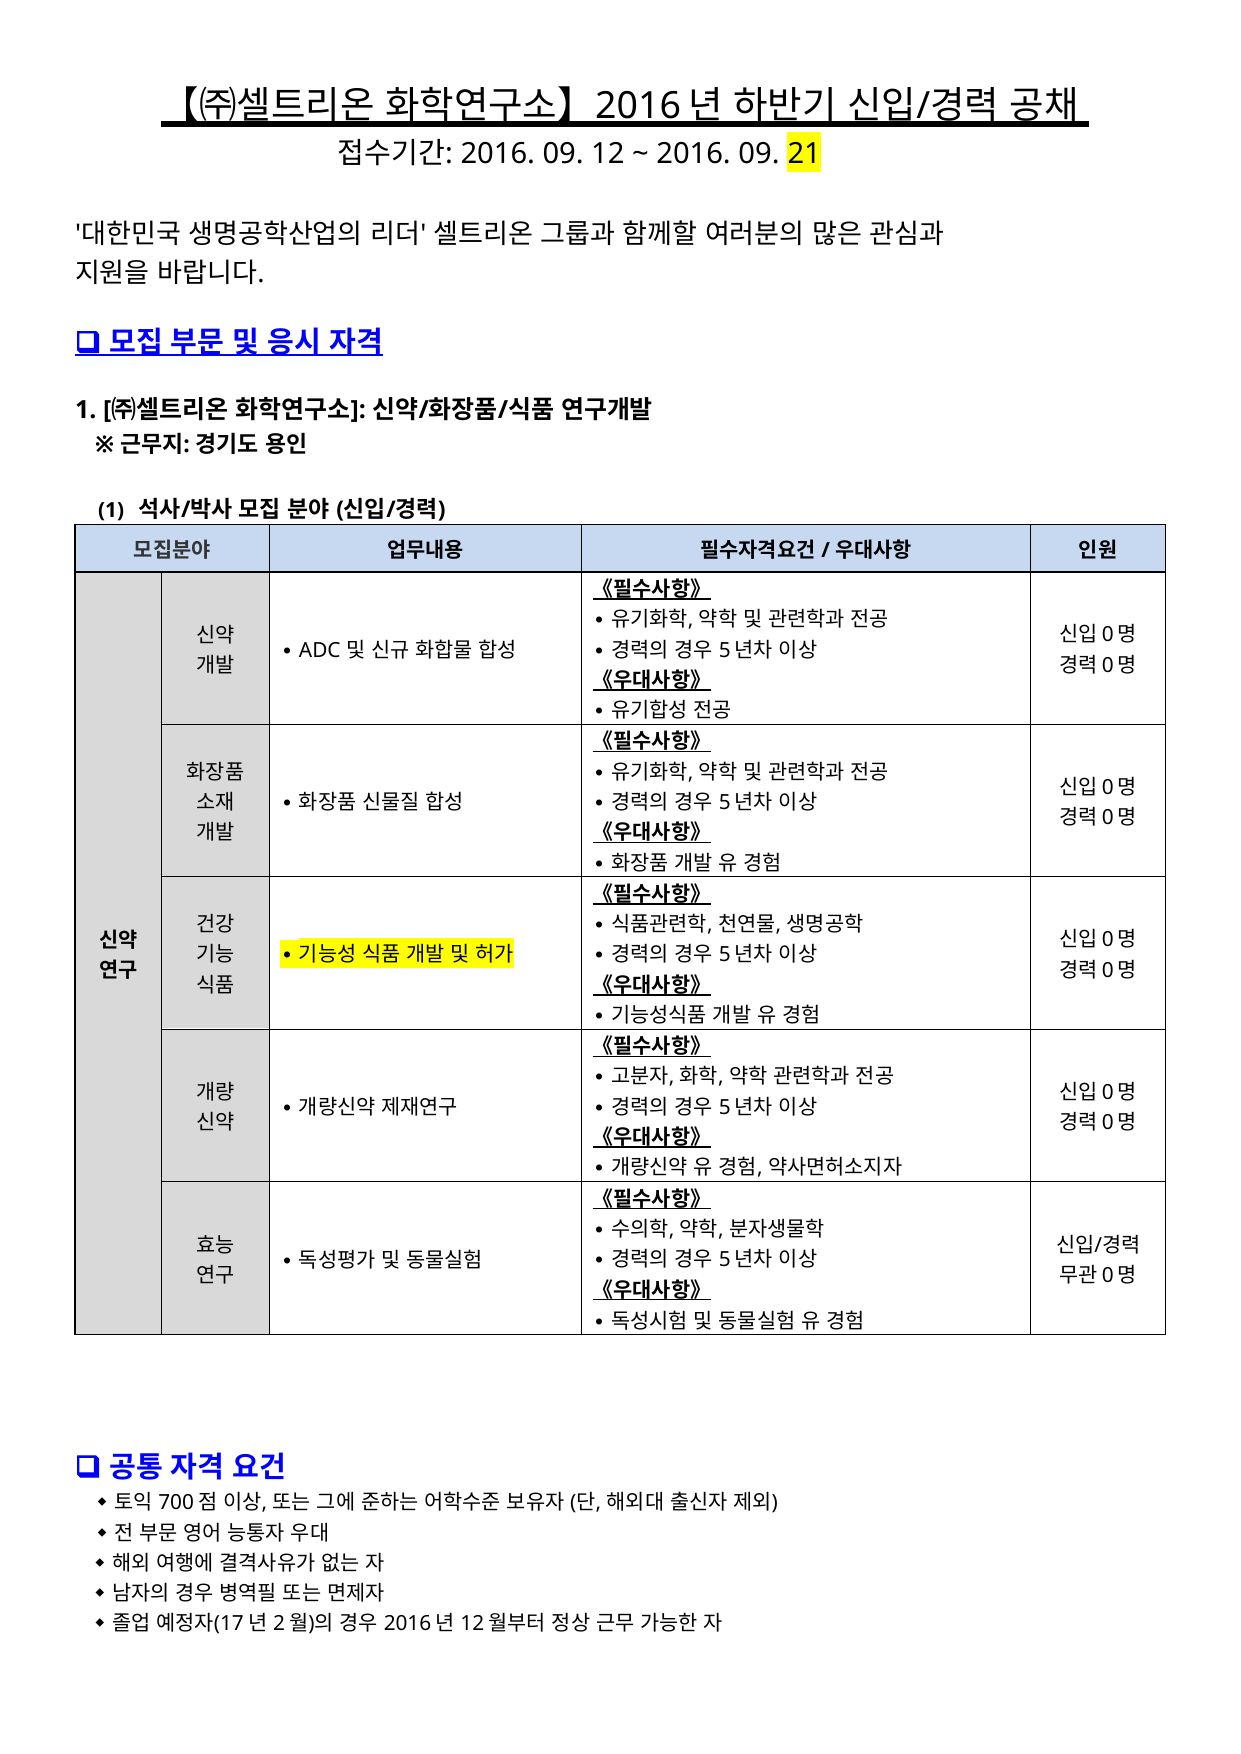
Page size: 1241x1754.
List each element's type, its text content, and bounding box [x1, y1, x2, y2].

table_cell 《필수사항》 ∙ 유기화학, 약학 및 관련학과 전공 ∙ 경력의 경우 5년차 이상 《우대사항》 ∙ 화장품 개발 유 경험 [582, 725, 1030, 876]
table_cell 신약 연구 [76, 573, 161, 1334]
text 모집 부문 및 응시 자격 [75, 319, 1165, 361]
table_cell 화장품 소재 개발 [162, 725, 269, 876]
text 접수기간: 2016. 09. 12 ~ 2016. 09. 21 [75, 129, 1165, 172]
table_cell 신입0명 경력0명 [1031, 725, 1165, 876]
table_header 인원 [1031, 525, 1165, 571]
table_cell ∙ 기능성 식품 개발 및 허가 [270, 877, 581, 1028]
text 지원을 바랍니다. [75, 251, 1165, 290]
list 석사/박사 모집 분야 (신입/경력) [98, 491, 1165, 524]
table_cell 효능 연구 [162, 1182, 269, 1334]
table_cell 건강 기능 식품 [162, 877, 269, 1028]
text 공통 자격 요건 [75, 1443, 1165, 1485]
text 【㈜셀트리온 화학연구소】2016년 하반기 신입/경력 공채 [75, 75, 1165, 129]
table_cell 신입/경력 무관0명 [1031, 1182, 1165, 1334]
text 1. [㈜셀트리온 화학연구소]: 신약/화장품/식품 연구개발 ※ 근무지: 경기도 용인 [75, 389, 1165, 460]
table_cell 신입0명 경력0명 [1031, 1030, 1165, 1181]
table_cell ∙ 화장품 신물질 합성 [270, 725, 581, 876]
table_header 모집분야 [76, 525, 269, 571]
table_cell 《필수사항》 ∙ 수의학, 약학, 분자생물학 ∙ 경력의 경우 5년차 이상 《우대사항》 ∙ 독성시험 및 동물실험 유 경험 [582, 1182, 1030, 1334]
table_cell ∙ ADC 및 신규 화합물 합성 [270, 573, 581, 724]
text 토익 700점 이상, 또는 그에 준하는 어학수준 보유자 (단, 해외대 출신자 제외) [75, 1485, 1165, 1516]
table_cell 신입0명 경력0명 [1031, 573, 1165, 724]
text 전 부문 영어 능통자 우대 [75, 1516, 1165, 1546]
table_cell ∙ 독성평가 및 동물실험 [270, 1182, 581, 1334]
table_header 필수자격요건 / 우대사항 [582, 525, 1030, 571]
table_cell 《필수사항》 ∙ 고분자, 화학, 약학 관련학과 전공 ∙ 경력의 경우 5년차 이상 《우대사항》 ∙ 개량신약 유 경험, 약사면허소지자 [582, 1030, 1030, 1181]
table_cell ∙ 개량신약 제재연구 [270, 1030, 581, 1181]
table_cell 개량 신약 [162, 1030, 269, 1181]
table_header 업무내용 [270, 525, 581, 571]
table_cell 《필수사항》 ∙ 식품관련학, 천연물, 생명공학 ∙ 경력의 경우 5년차 이상 《우대사항》 ∙ 기능성식품 개발 유 경험 [582, 877, 1030, 1028]
text 해외 여행에 결격사유가 없는 자 [75, 1546, 1165, 1576]
text 남자의 경우 병역필 또는 면제자 [75, 1576, 1165, 1606]
table_cell 《필수사항》 ∙ 유기화학, 약학 및 관련학과 전공 ∙ 경력의 경우 5년차 이상 《우대사항》 ∙ 유기합성 전공 [582, 573, 1030, 724]
text 졸업 예정자(17년 2월)의 경우 2016년 12월부터 정상 근무 가능한 자 [94, 1606, 1165, 1637]
table_cell 신입0명 경력0명 [1031, 877, 1165, 1028]
text '대한민국 생명공학산업의 리더' 셀트리온 그룹과 함께할 여러분의 많은 관심과 [75, 212, 1165, 251]
table_cell 신약 개발 [162, 573, 269, 724]
